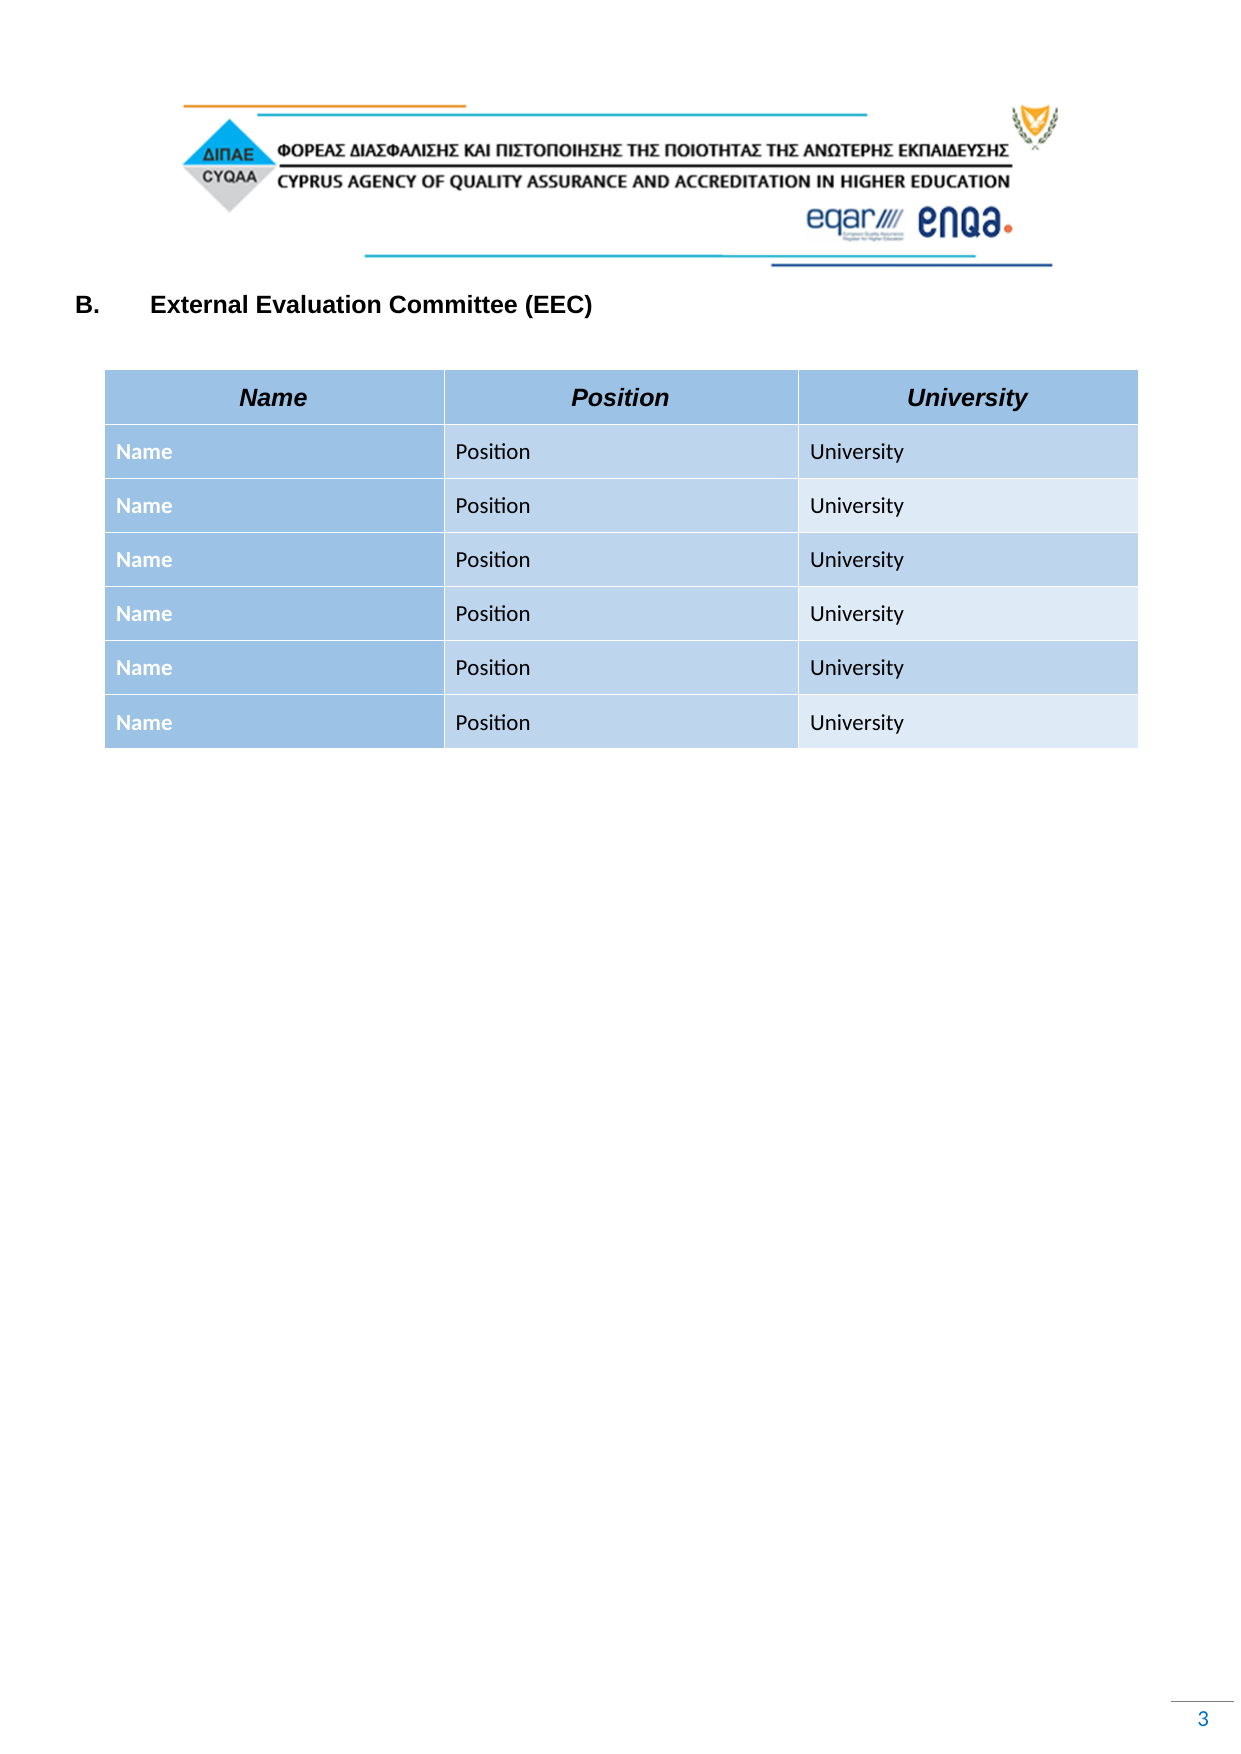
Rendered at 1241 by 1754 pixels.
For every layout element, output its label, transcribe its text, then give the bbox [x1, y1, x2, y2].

picture [177, 101, 1063, 270]
table_header University [799, 370, 1138, 424]
table_header Position [445, 370, 798, 424]
list External Evaluation Committee (EEC) [75, 290, 1165, 319]
table_header Name [105, 370, 444, 424]
